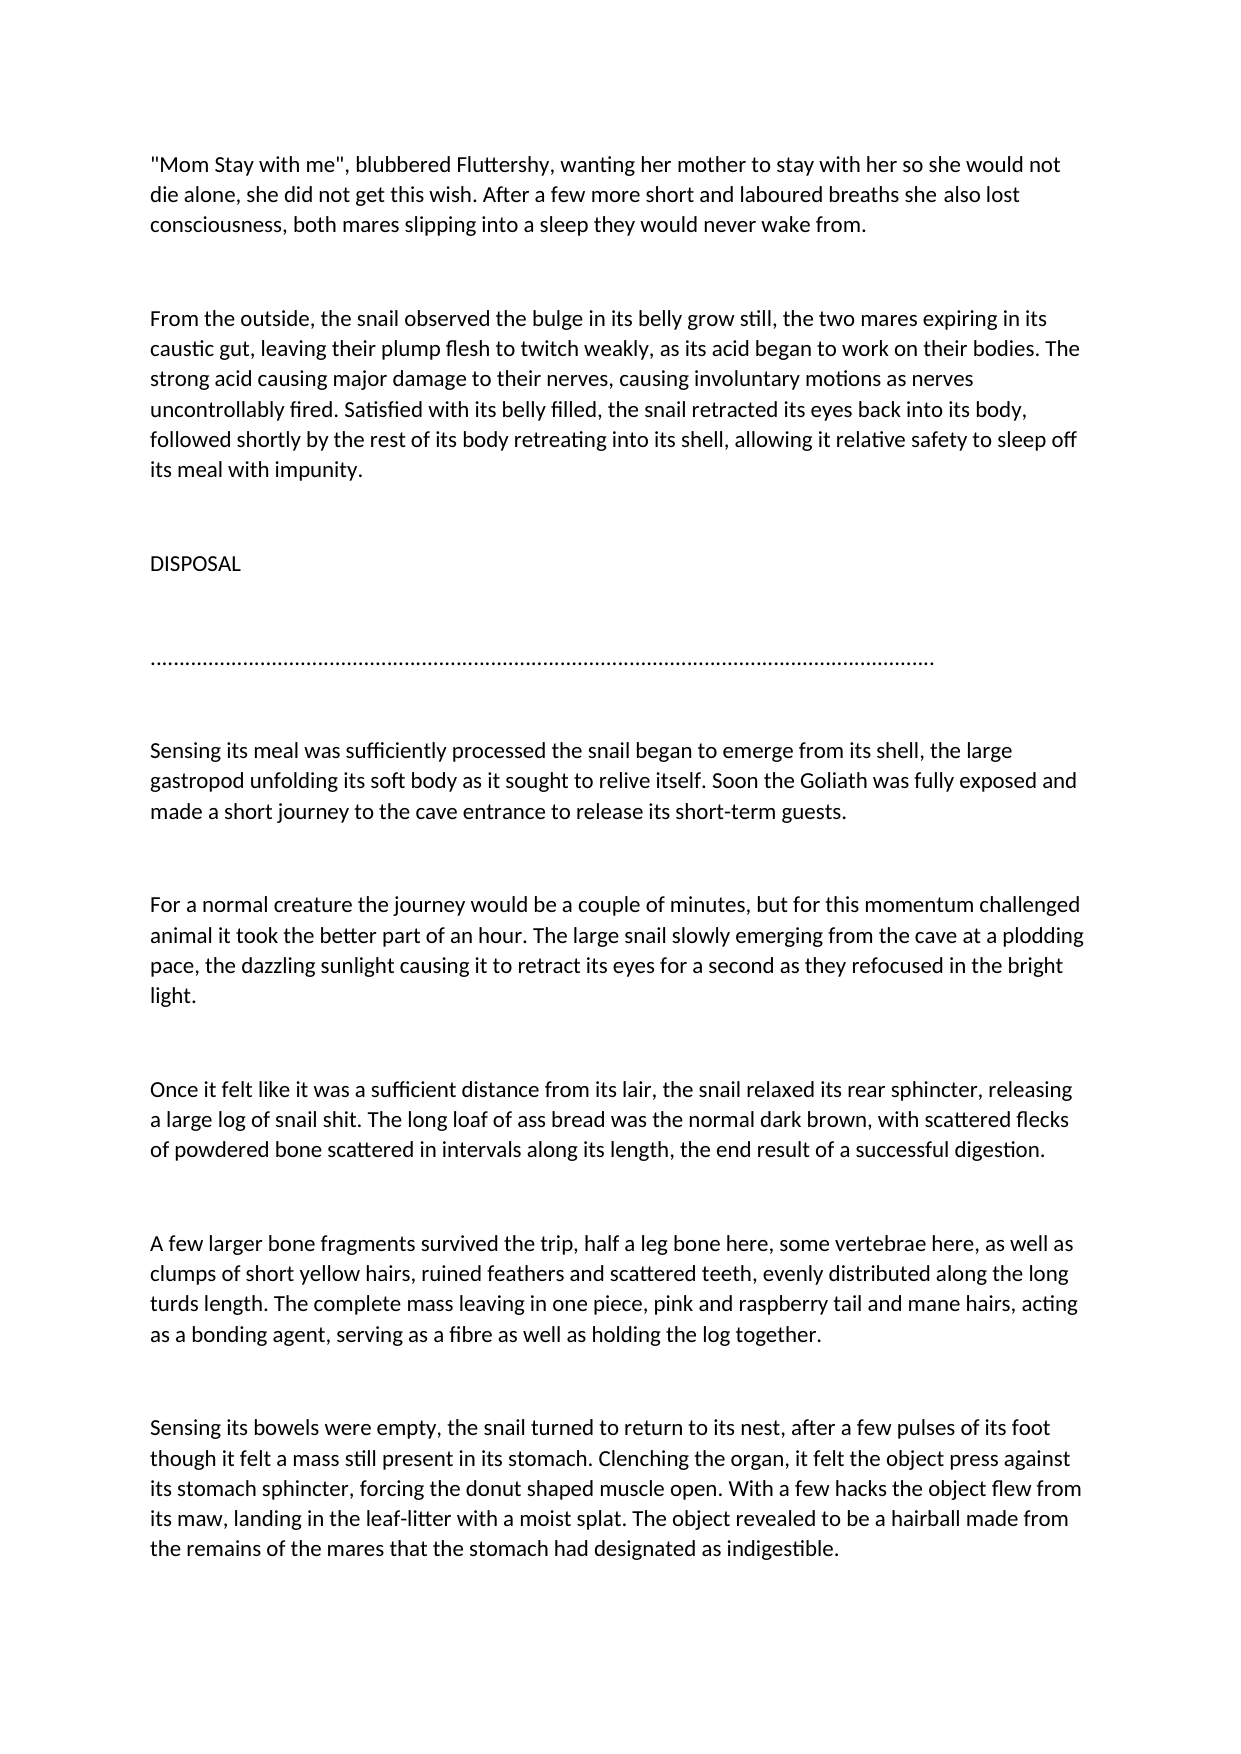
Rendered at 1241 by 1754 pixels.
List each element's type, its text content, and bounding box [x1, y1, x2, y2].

text Sensing its meal was sufficiently processed the snail began to emerge from its shell, the large gastropod unfolding its soft body as it sought to relive itself. Soon the Goliath was fully exposed and made a short journey to the cave entrance to release its short-term guests. [150, 736, 1090, 825]
text A few larger bone fragments survived the trip, half a leg bone here, some vertebrae here, as well as clumps of short yellow hairs, ruined feathers and scattered teeth, evenly distributed along the long turds length. The complete mass leaving in one piece, pink and raspberry tail and mane hairs, acting as a bonding agent, serving as a fibre as well as holding the log together. [150, 1229, 1090, 1348]
text Once it felt like it was a sufficient distance from its lair, the snail relaxed its rear sphincter, releasing a large log of snail shit. The long loaf of ass bread was the normal dark brown, with scattered flecks of powdered bone scattered in intervals along its length, the end result of a successful digestion. [150, 1075, 1090, 1163]
text "Mom Stay with me", blubbered Fluttershy, wanting her mother to stay with her so she would not die alone, she did not get this wish. After a few more short and laboured breaths she also lost consciousness, both mares slipping into a sleep they would never wake from. [150, 150, 1090, 238]
text ........................................................................................................................................ [150, 643, 1090, 671]
text For a normal creature the journey would be a couple of minutes, but for this momentum challenged animal it took the better part of an hour. The large snail slowly emerging from the cave at a plodding pace, the dazzling sunlight causing it to retract its eyes for a second as they refocused in the bright light. [150, 891, 1090, 1009]
text From the outside, the snail observed the bulge in its belly grow still, the two mares expiring in its caustic gut, leaving their plump flesh to twitch weakly, as its acid began to work on their bodies. The strong acid causing major damage to their nerves, causing involuntary motions as nerves uncontrollably fired. Satisfied with its belly filled, the snail retracted its eyes back into its body, followed shortly by the rest of its body retreating into its shell, allowing it relative safety to sleep off its meal with impunity. [150, 304, 1090, 483]
text DISPOSAL [150, 549, 1090, 577]
text Sensing its bowels were empty, the snail turned to return to its nest, after a few pulses of its foot though it felt a mass still present in its stomach. Clenching the organ, it felt the object press against its stomach sphincter, forcing the donut shaped muscle open. With a few hacks the object flew from its maw, landing in the leaf-litter with a moist splat. The object revealed to be a hairball made from the remains of the mares that the stomach had designated as indigestible. [150, 1413, 1090, 1562]
